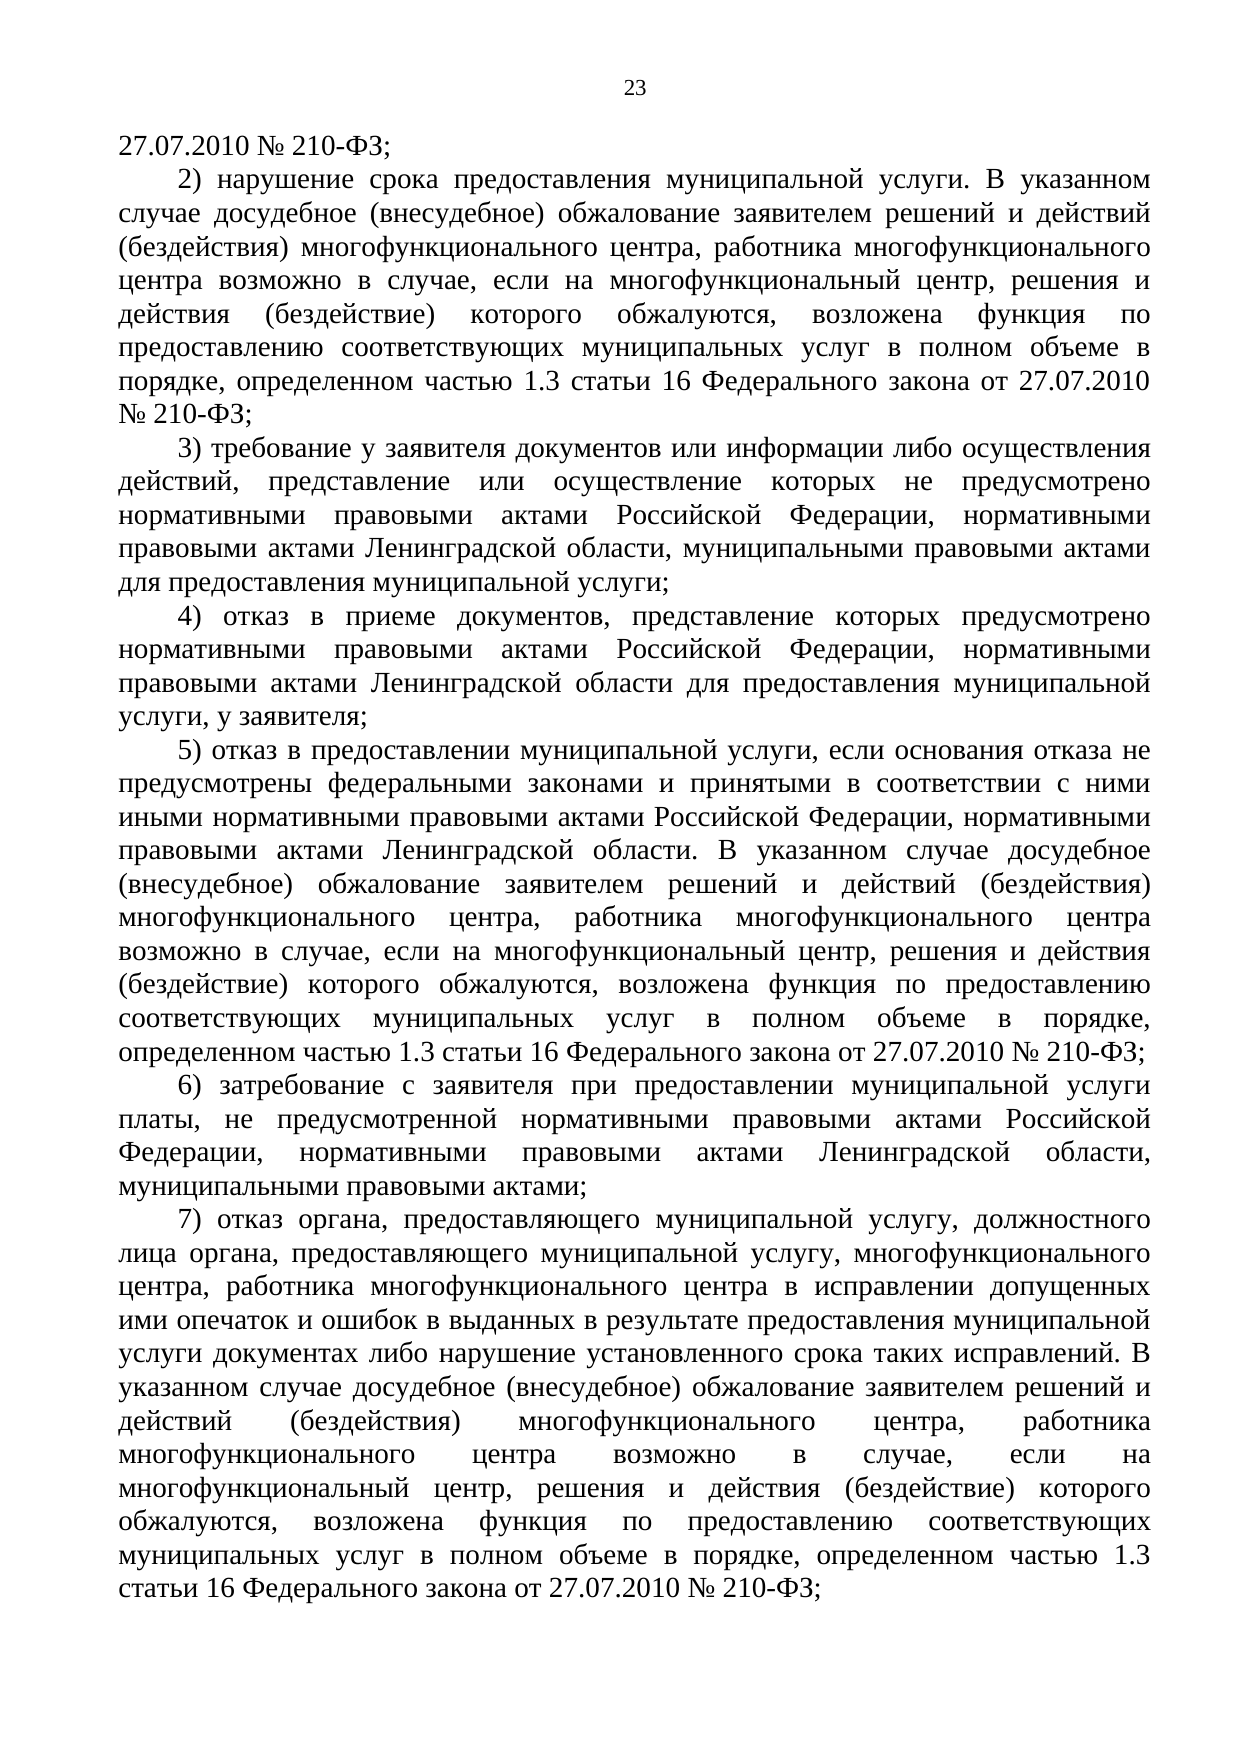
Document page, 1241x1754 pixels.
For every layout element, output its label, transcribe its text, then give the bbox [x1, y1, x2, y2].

text 6) затребование с заявителя при предоставлении муниципальной услуги платы, не предусмотренной нормативными правовыми актами Российской Федерации, нормативными правовыми актами Ленинградской области, муниципальными правовыми актами; [118, 1067, 1152, 1201]
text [118, 128, 1152, 162]
text 5) отказ в предоставлении муниципальной услуги, если основания отказа не предусмотрены федеральными законами и принятыми в соответствии с ними иными нормативными правовыми актами Российской Федерации, нормативными правовыми актами Ленинградской области. В указанном случае досудебное (внесудебное) обжалование заявителем решений и действий (бездействия) многофункционального центра, работника многофункционального центра возможно в случае, если на многофункциональный центр, решения и действия (бездействие) которого обжалуются, возложена функция по предоставлению соответствующих муниципальных услуг в полном объеме в порядке, определенном частью 1.3 статьи 16 Федерального закона от 27.07.2010 № 210-ФЗ; [118, 732, 1152, 1067]
text 7) отказ органа, предоставляющего муниципальной услугу, должностного лица органа, предоставляющего муниципальной услугу, многофункционального центра, работника многофункционального центра в исправлении допущенных ими опечаток и ошибок в выданных в результате предоставления муниципальной услуги документах либо нарушение установленного срока таких исправлений. В указанном случае досудебное (внесудебное) обжалование заявителем решений и действий (бездействия) многофункционального центра, работника многофункционального центра возможно в случае, если на многофункциональный центр, решения и действия (бездействие) которого обжалуются, возложена функция по предоставлению соответствующих муниципальных услуг в полном объеме в порядке, определенном частью 1.3 статьи 16 Федерального закона от 27.07.2010 № 210-ФЗ; [118, 1201, 1152, 1604]
text 4) отказ в приеме документов, представление которых предусмотрено нормативными правовыми актами Российской Федерации, нормативными правовыми актами Ленинградской области для предоставления муниципальной услуги, у заявителя; [118, 598, 1152, 732]
text 2) нарушение срока предоставления муниципальной услуги. В указанном случае досудебное (внесудебное) обжалование заявителем решений и действий (бездействия) многофункционального центра, работника многофункционального центра возможно в случае, если на многофункциональный центр, решения и действия (бездействие) которого обжалуются, возложена функция по предоставлению соответствующих муниципальных услуг в полном объеме в порядке, определенном частью 1.3 статьи 16 Федерального закона от 27.07.2010 № 210-ФЗ; [118, 162, 1152, 430]
text 3) требование у заявителя документов или информации либо осуществления действий, представление или осуществление которых не предусмотрено нормативными правовыми актами Российской Федерации, нормативными правовыми актами Ленинградской области, муниципальными правовыми актами для предоставления муниципальной услуги; [118, 430, 1152, 598]
